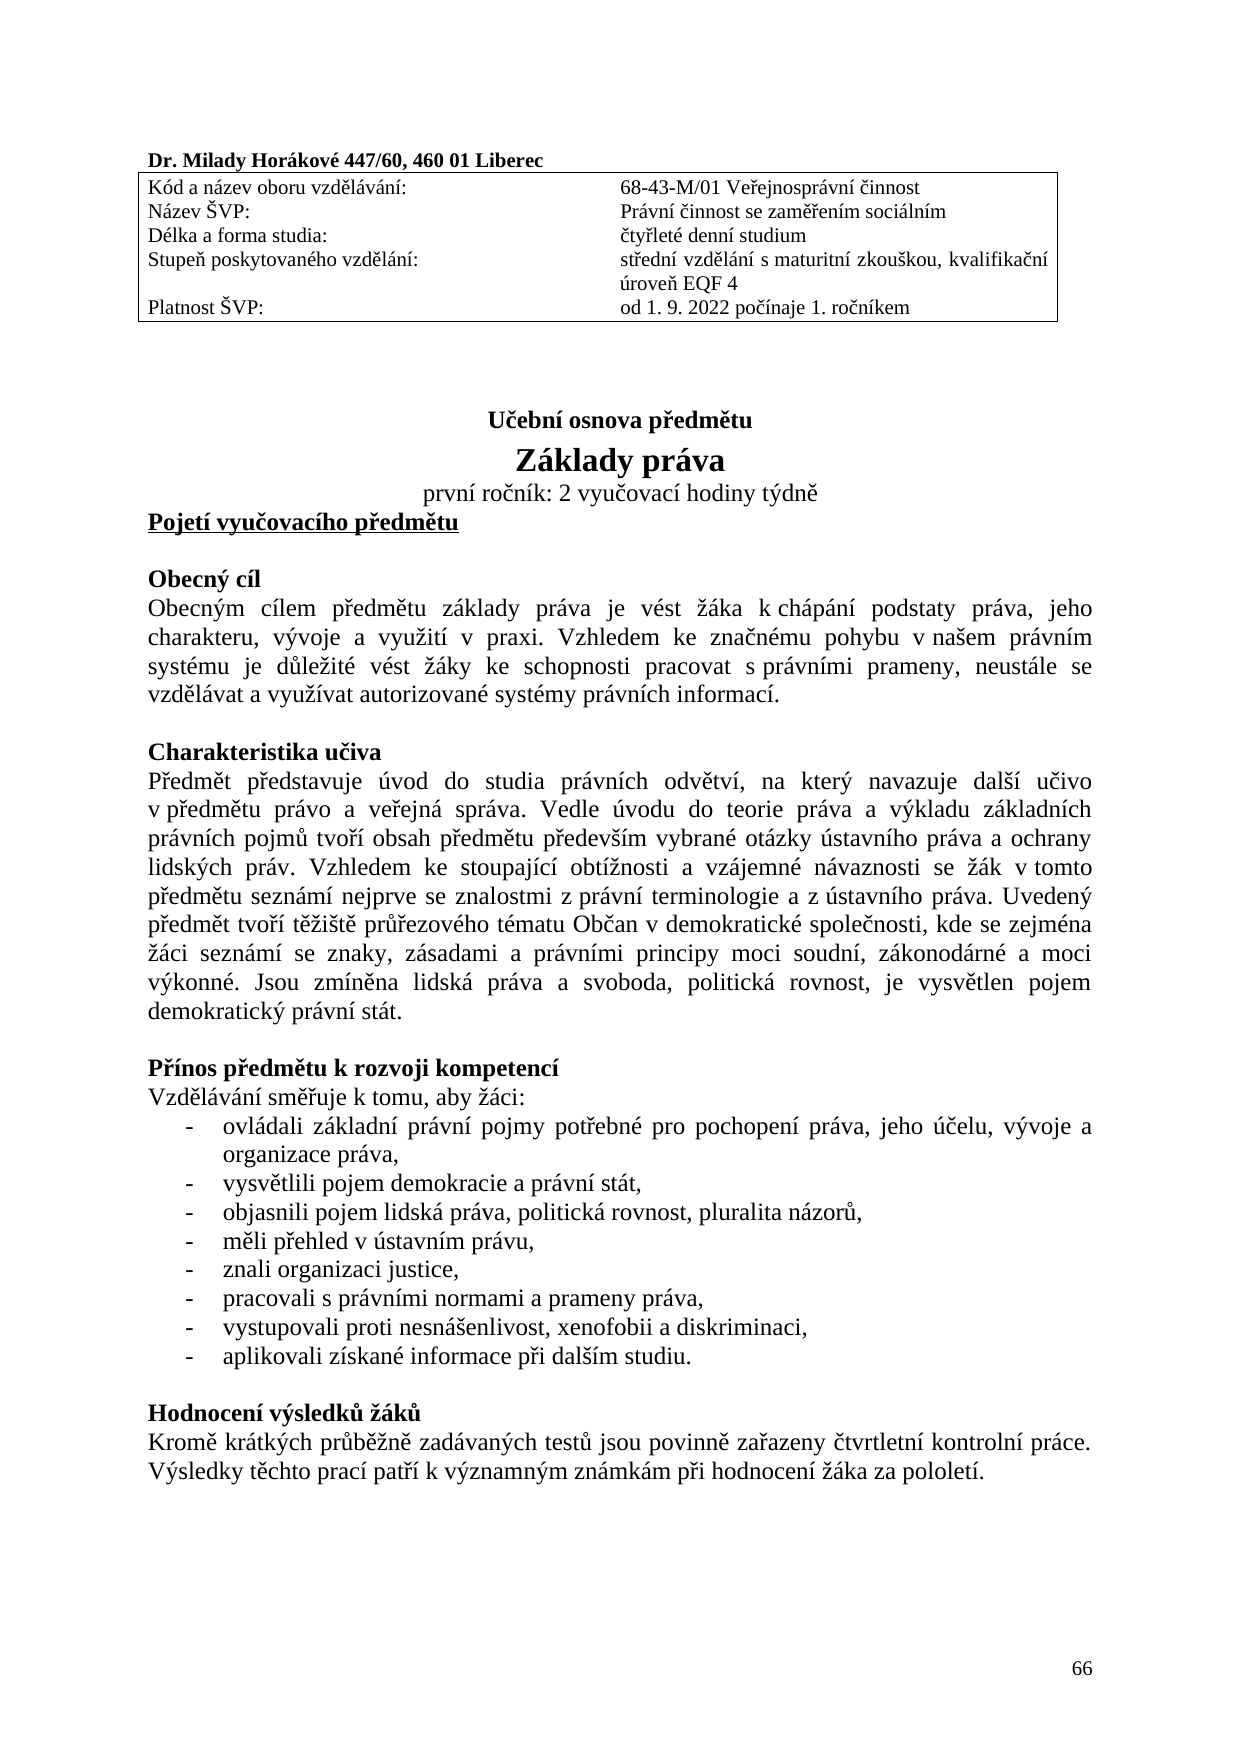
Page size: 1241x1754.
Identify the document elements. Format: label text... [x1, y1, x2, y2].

text Délka a forma studia: čtyřleté denní studium [139, 220, 1057, 244]
list pracovali s právními normami a prameny práva, [185, 1283, 1092, 1312]
text Vzdělávání směřuje k tomu, aby žáci: [148, 1082, 1092, 1111]
text Kód a název oboru vzdělávání: 68-43-M/01 Veřejnosprávní činnost [139, 173, 1057, 196]
list objasnili pojem lidská práva, politická rovnost, pluralita názorů, [185, 1197, 1092, 1226]
text Obecný cíl [148, 564, 1092, 593]
subtitle Učební osnova předmětu [148, 405, 1092, 434]
text Dr. Milady Horákové 447/60, 460 01 Liberec [148, 148, 1048, 172]
list ovládali základní právní pojmy potřebné pro pochopení práva, jeho účelu, vývoje a organizace práva, [185, 1111, 1092, 1168]
list znali organizaci justice, [185, 1254, 1092, 1283]
text Pojetí vyučovacího předmětu [148, 507, 1092, 536]
text Stupeň poskytovaného vzdělání: střední vzdělání s maturitní zkouškou, kvalifikační úroveň EQF 4 [139, 244, 1057, 292]
text Hodnocení výsledků žáků [148, 1398, 1092, 1427]
list vysvětlili pojem demokracie a právní stát, [185, 1168, 1092, 1197]
list vystupovali proti nesnášenlivost, xenofobii a diskriminaci, [185, 1312, 1092, 1341]
text Předmět představuje úvod do studia právních odvětví, na který navazuje další učivo v předmětu právo a veřejná správa. Vedle úvodu do teorie práva a výkladu základních právních pojmů tvoří obsah předmětu především vybrané otázky ústavního práva a ochrany lidských práv. Vzhledem ke stoupající obtížnosti a vzájemné návaznosti se žák v tomto předmětu seznámí nejprve se znalostmi z právní terminologie a z ústavního práva. Uvedený předmět tvoří těžiště průřezového tématu Občan v demokratické společnosti, kde se zejména žáci seznámí se znaky, zásadami a právními principy moci soudní, zákonodárné a moci výkonné. Jsou zmíněna lidská práva a svoboda, politická rovnost, je vysvětlen pojem demokratický právní stát. [148, 766, 1092, 1024]
list měli přehled v ústavním právu, [185, 1226, 1092, 1254]
text Kromě krátkých průběžně zadávaných testů jsou povinně zařazeny čtvrtletní kontrolní práce. Výsledky těchto prací patří k významným známkám při hodnocení žáka za pololetí. [148, 1427, 1092, 1484]
text Název ŠVP: Právní činnost se zaměřením sociálním [139, 196, 1057, 220]
list aplikovali získané informace při dalším studiu. [185, 1341, 1092, 1369]
text Obecným cílem předmětu základy práva je vést žáka k chápání podstaty práva, jeho charakteru, vývoje a využití v praxi. Vzhledem ke značnému pohybu v našem právním systému je důležité vést žáky ke schopnosti pracovat s právními prameny, neustále se vzdělávat a využívat autorizované systémy právních informací. [148, 593, 1092, 708]
text Platnost ŠVP: od 1. 9. 2022 počínaje 1. ročníkem [139, 292, 1057, 321]
text Přínos předmětu k rozvoji kompetencí [148, 1053, 1092, 1082]
text Základy práva [148, 440, 1092, 478]
text první ročník: 2 vyučovací hodiny týdně [148, 478, 1092, 507]
text Charakteristika učiva [148, 737, 1092, 766]
